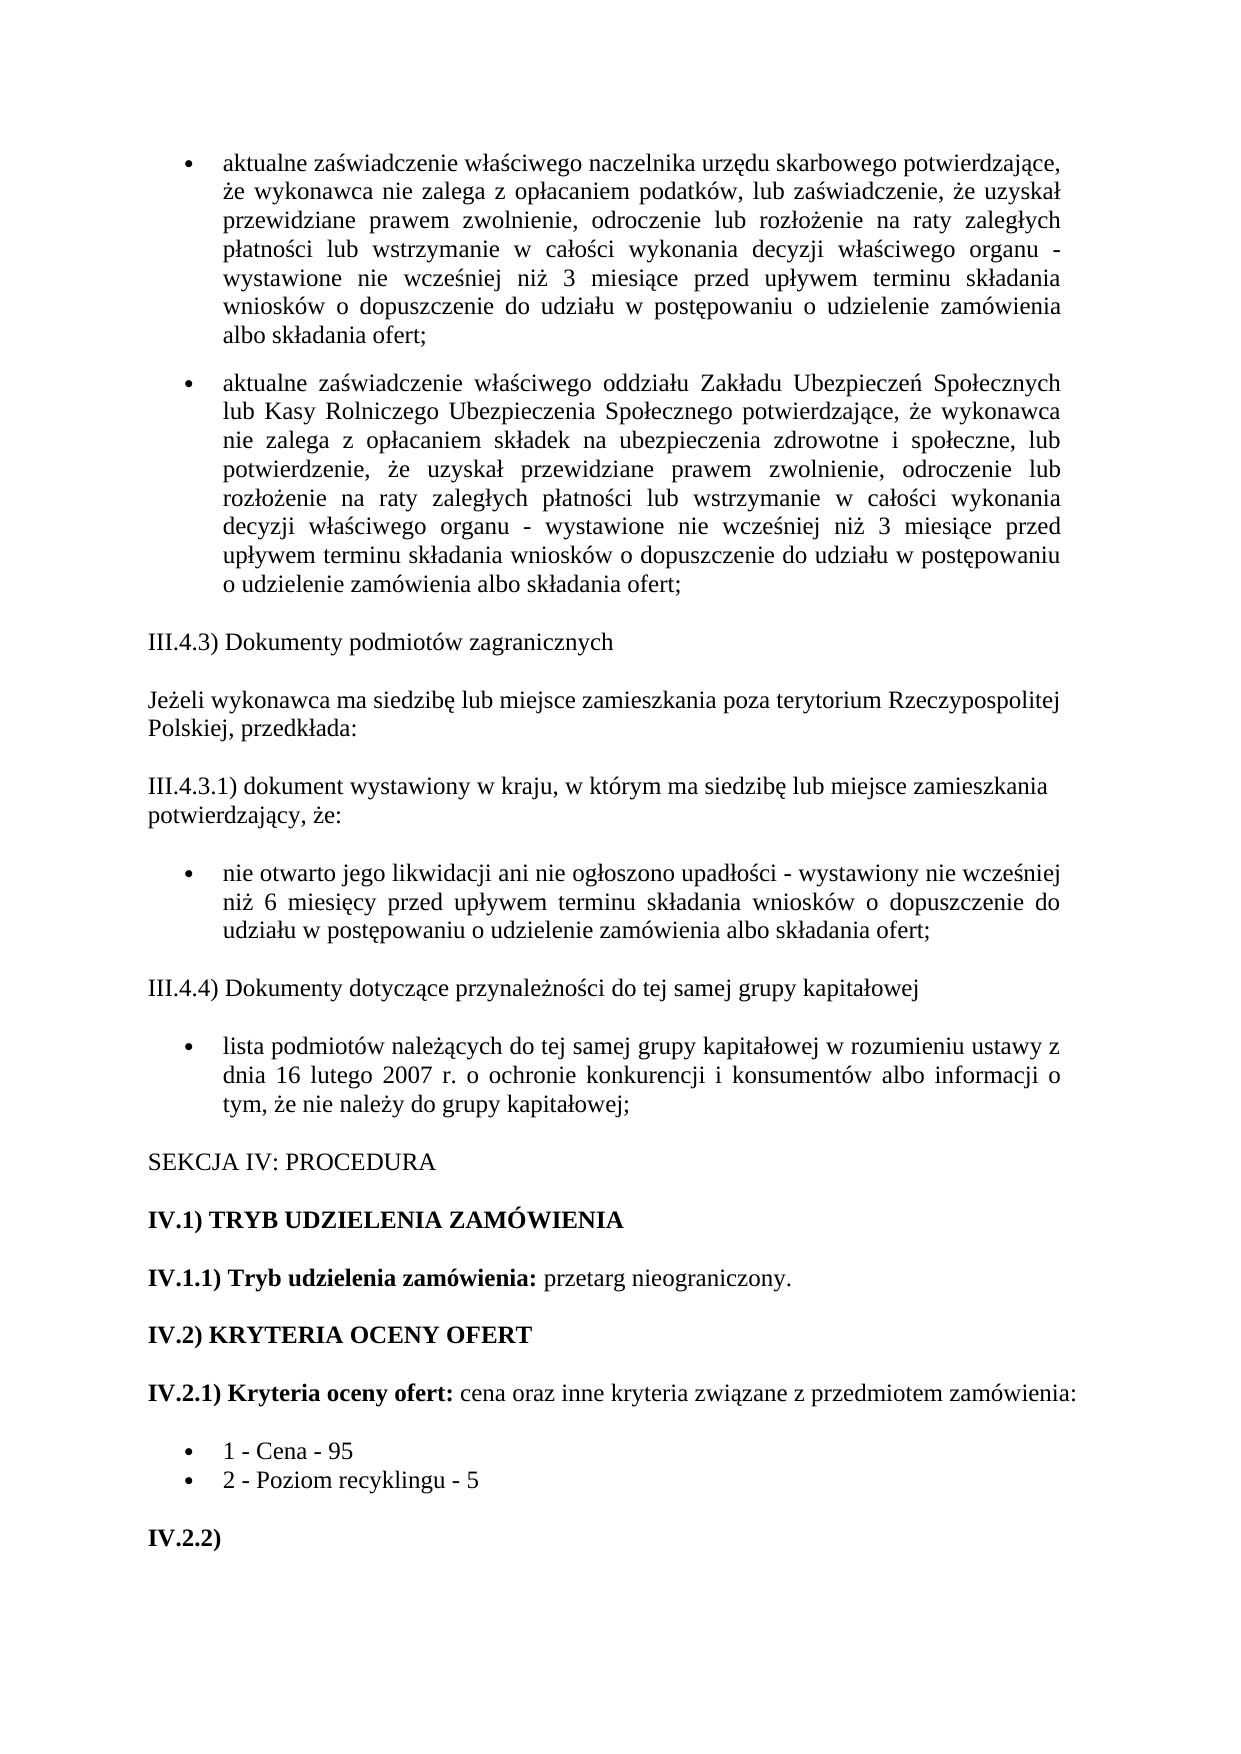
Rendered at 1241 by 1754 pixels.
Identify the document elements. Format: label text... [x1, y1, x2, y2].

list aktualne zaświadczenie właściwego naczelnika urzędu skarbowego potwierdzające, że wykonawca nie zalega z opłacaniem podatków, lub zaświadczenie, że uzyskał przewidziane prawem zwolnienie, odroczenie lub rozłożenie na raty zaległych płatności lub wstrzymanie w całości wykonania decyzji właściwego organu - wystawione nie wcześniej niż 3 miesiące przed upływem terminu składania wniosków o dopuszczenie do udziału w postępowaniu o udzielenie zamówienia albo składania ofert; [185, 148, 1061, 349]
list 1 - Cena - 95 [185, 1436, 1093, 1465]
list nie otwarto jego likwidacji ani nie ogłoszono upadłości - wystawiony nie wcześniej niż 6 miesięcy przed upływem terminu składania wniosków o dopuszczenie do udziału w postępowaniu o udzielenie zamówienia albo składania ofert; [185, 858, 1061, 944]
text IV.2.1) Kryteria oceny ofert: cena oraz inne kryteria związane z przedmiotem zamówienia: [148, 1378, 1093, 1407]
text IV.1) TRYB UDZIELENIA ZAMÓWIENIA [148, 1205, 1093, 1233]
list lista podmiotów należących do tej samej grupy kapitałowej w rozumieniu ustawy z dnia 16 lutego 2007 r. o ochronie konkurencji i konsumentów albo informacji o tym, że nie należy do grupy kapitałowej; [185, 1031, 1061, 1118]
list 2 - Poziom recyklingu - 5 [185, 1465, 1093, 1494]
text Jeżeli wykonawca ma siedzibę lub miejsce zamieszkania poza terytorium Rzeczypospolitej Polskiej, przedkłada: [148, 685, 1093, 742]
text III.4.4) Dokumenty dotyczące przynależności do tej samej grupy kapitałowej [148, 973, 1093, 1002]
text IV.1.1) Tryb udzielenia zamówienia: przetarg nieograniczony. [148, 1263, 1093, 1291]
text III.4.3) Dokumenty podmiotów zagranicznych [148, 627, 1093, 656]
text III.4.3.1) dokument wystawiony w kraju, w którym ma siedzibę lub miejsce zamieszkania potwierdzający, że: [148, 771, 1093, 829]
list aktualne zaświadczenie właściwego oddziału Zakładu Ubezpieczeń Społecznych lub Kasy Rolniczego Ubezpieczenia Społecznego potwierdzające, że wykonawca nie zalega z opłacaniem składek na ubezpieczenia zdrowotne i społeczne, lub potwierdzenie, że uzyskał przewidziane prawem zwolnienie, odroczenie lub rozłożenie na raty zaległych płatności lub wstrzymanie w całości wykonania decyzji właściwego organu - wystawione nie wcześniej niż 3 miesiące przed upływem terminu składania wniosków o dopuszczenie do udziału w postępowaniu o udzielenie zamówienia albo składania ofert; [185, 368, 1061, 598]
text IV.2.2) [148, 1523, 1093, 1552]
text SEKCJA IV: PROCEDURA [148, 1147, 1093, 1176]
text IV.2) KRYTERIA OCENY OFERT [148, 1321, 1093, 1349]
